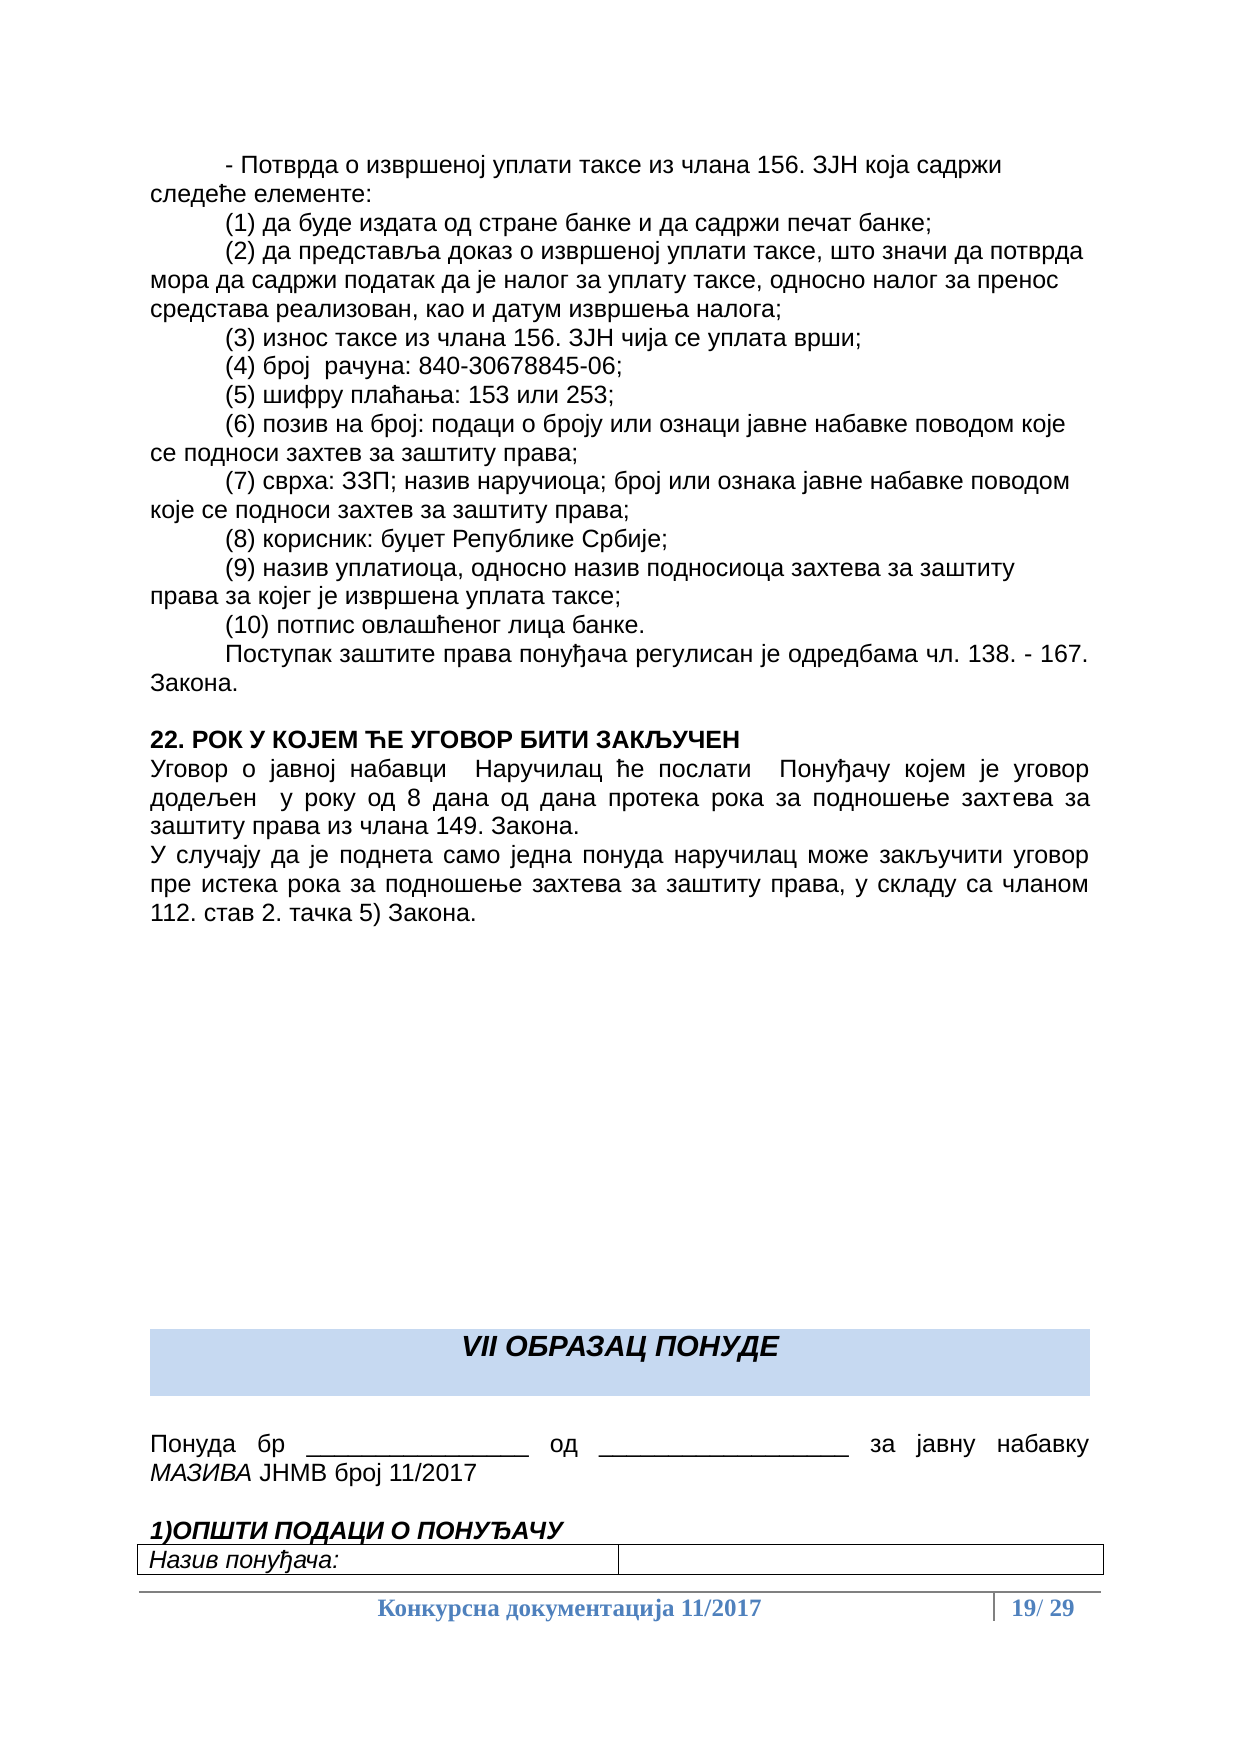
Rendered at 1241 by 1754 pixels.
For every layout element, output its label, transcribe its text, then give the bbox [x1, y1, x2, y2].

text Уговор о јавној набавци Наручилац ће послати Понуђачу којем је уговор додељен у року од 8 дана од дана протека рока за подношење захтева за заштиту права из члана 149. Закона. [150, 754, 1090, 840]
text (4) број рачуна: 840-30678845-06; [150, 351, 1090, 380]
text Понуда бр ________________ од __________________ за јавну набавку МАЗИВА ЈНМВ број 11/2017 [150, 1429, 1090, 1487]
text (8) корисник: буџет Републике Србије; [150, 524, 1090, 552]
text (5) шифру плаћања: 153 или 253; [150, 380, 1090, 409]
text (7) сврха: ЗЗП; назив наручиоца; број или ознака јавне набавке поводом које се подноси захтев за заштиту права; [150, 466, 1090, 524]
text Поступак заштите права понуђача регулисан је одредбама чл. 138. - 167. Закона. [150, 639, 1090, 696]
text (1) да буде издата од стране банке и да садржи печат банке; [150, 207, 1090, 236]
text (3) износ таксе из члана 156. ЗЈН чија се уплата врши; [150, 322, 1090, 351]
table_header [619, 1545, 1103, 1574]
text (10) потпис овлашћеног лица банке. [150, 610, 1090, 639]
table_header Назив понуђача: [138, 1545, 618, 1574]
text - Потврда о извршеној уплати таксе из члана 156. ЗЈН која садржи следеће елементе: [150, 150, 1090, 207]
text 22. РОК У КОЈЕМ ЋЕ УГОВОР БИТИ ЗАКЉУЧЕН [150, 725, 1090, 754]
text 1)ОПШТИ ПОДАЦИ О ПОНУЂАЧУ [150, 1516, 1090, 1544]
text (9) назив уплатиоца, односно назив подносиоца захтева за заштиту права за којег је извршена уплата таксе; [150, 552, 1090, 610]
text (6) позив на број: подаци о броју или ознаци јавне набавке поводом које се подноси захтев за заштиту права; [150, 409, 1090, 466]
text (2) да представља доказ о извршеној уплати таксе, што значи да потврда мора да садржи податак да је налог за уплату таксе, односно налог за пренос средстава реализован, као и датум извршења налога; [150, 236, 1090, 322]
text VII ОБРАЗАЦ ПОНУДЕ [150, 1329, 1090, 1362]
text У случају да је поднета само једна понуда наручилац може закључити уговор пре истека рока за подношење захтева за заштиту права, у складу са чланом 112. став 2. тачка 5) Закона. [150, 840, 1090, 926]
